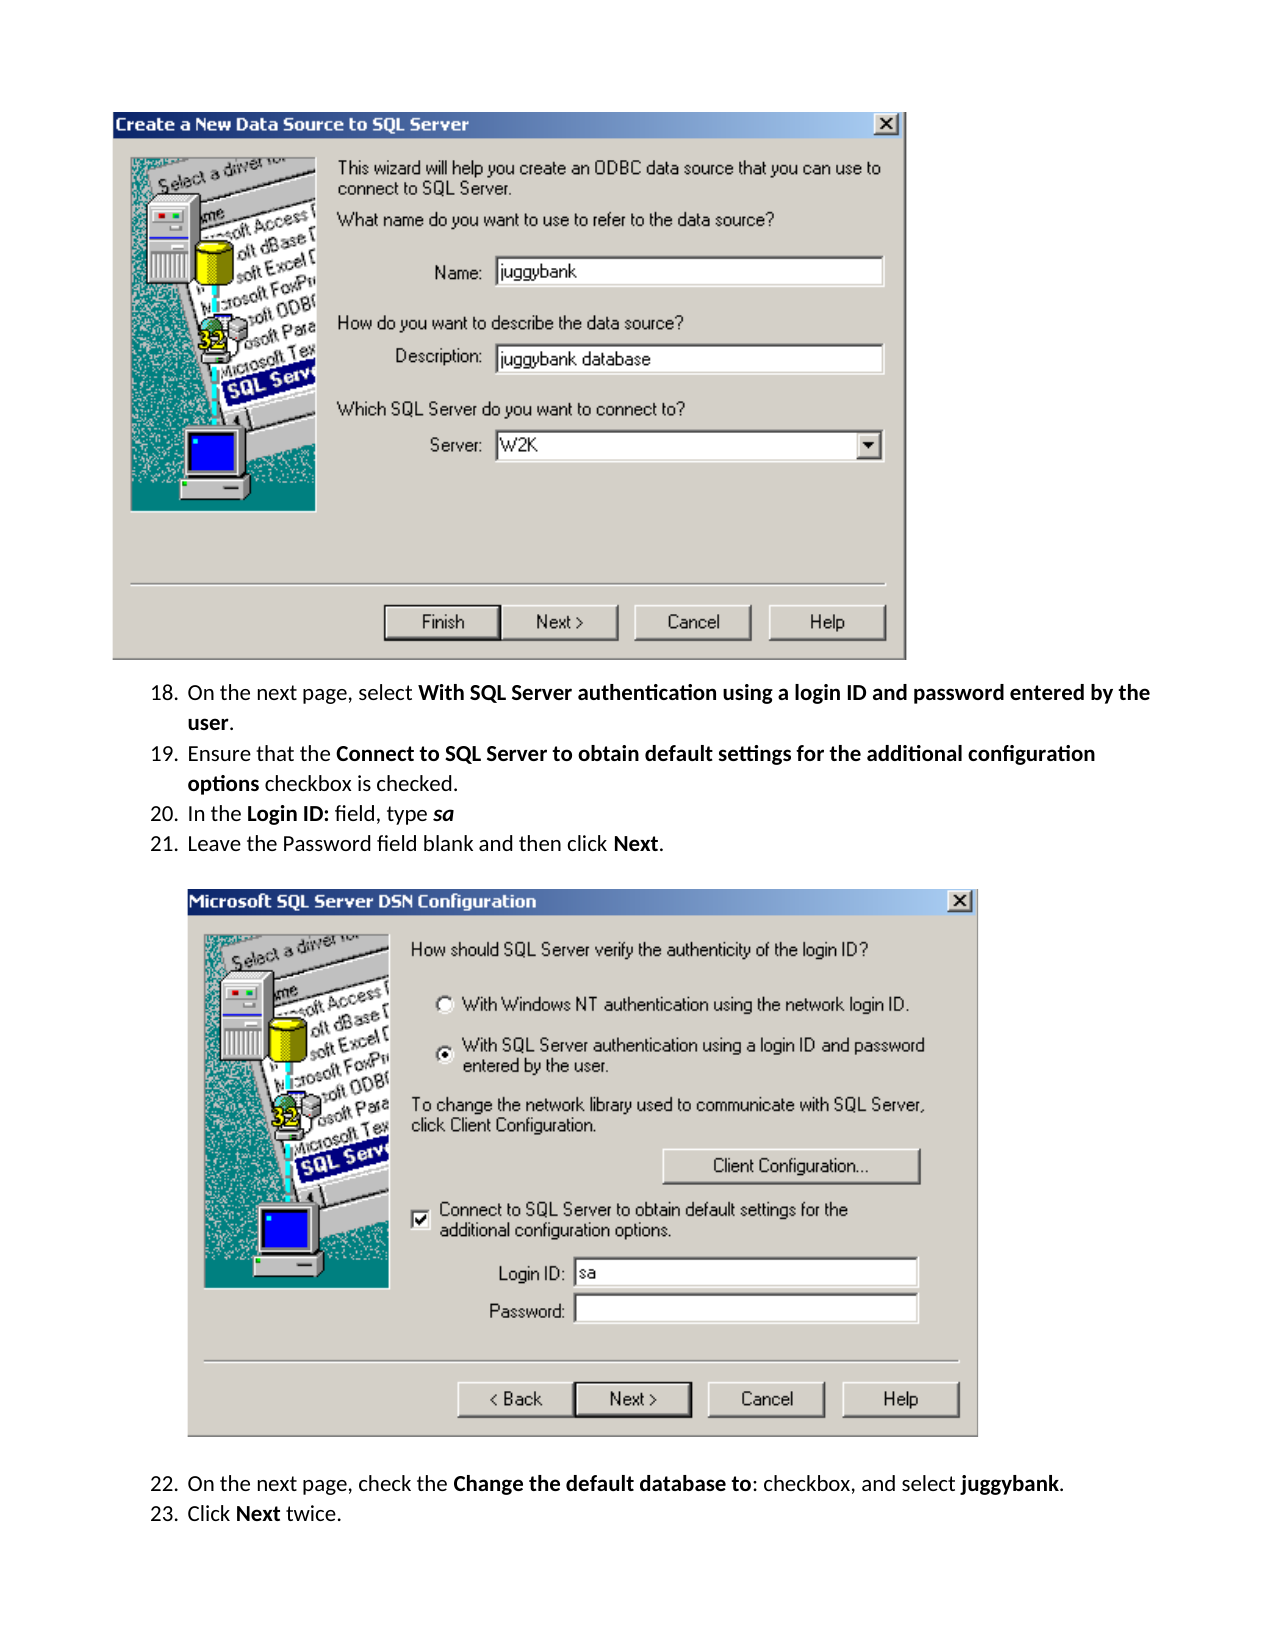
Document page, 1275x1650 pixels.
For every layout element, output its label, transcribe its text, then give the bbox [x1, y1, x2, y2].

picture [187, 889, 979, 1437]
list Leave the Password field blank and then click Next. [150, 829, 1162, 857]
list On the next page, check the Change the default database to: checkbox, and select juggybank. [150, 1469, 1162, 1497]
list On the next page, select With SQL Server authentication using a login ID and password entered by the user. [150, 678, 1162, 736]
picture [112, 112, 907, 660]
list Ensure that the Connect to SQL Server to obtain default settings for the additional configuration options checkbox is checked. [150, 739, 1162, 797]
list In the Login ID: field, type sa [150, 799, 1162, 827]
list Click Next twice. [150, 1499, 1162, 1527]
